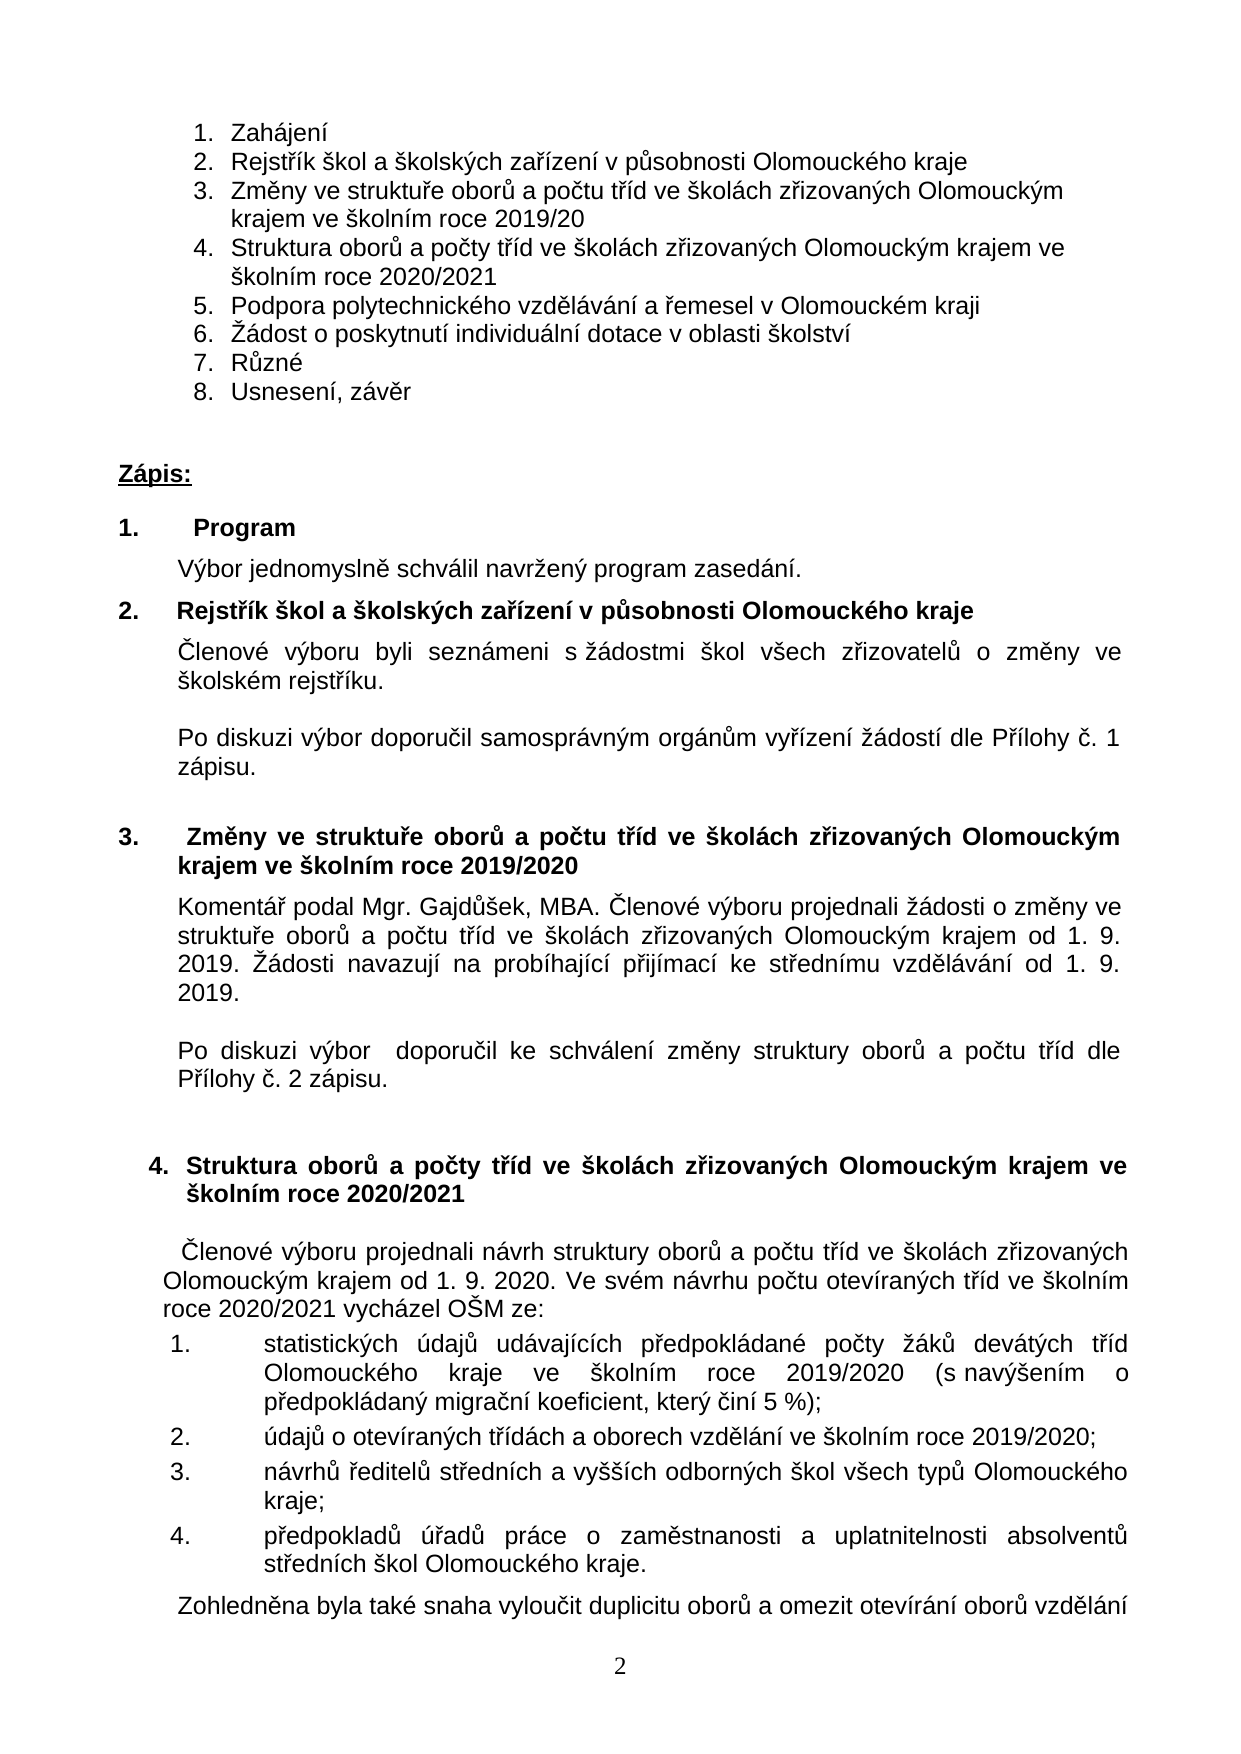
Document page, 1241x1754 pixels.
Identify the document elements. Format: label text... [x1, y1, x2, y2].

list Podpora polytechnického vzdělávání a řemesel v Olomouckém kraji [193, 291, 1122, 319]
list Žádost o poskytnutí individuální dotace v oblasti školství [193, 319, 1122, 348]
list Rejstřík škol a školských zařízení v působnosti Olomouckého kraje [118, 596, 1122, 624]
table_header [100, 1122, 1141, 1619]
text Členové výboru byli seznámeni s žádostmi škol všech zřizovatelů o změny ve školském rejstříku. [177, 637, 1122, 694]
list Po diskuzi výbor doporučil ke schválení změny struktury oborů a počtu tříd dle Přílohy č. 2 zápisu. [177, 1036, 1122, 1093]
list Program [118, 513, 1122, 542]
list Různé [193, 348, 1122, 377]
list Rejstřík škol a školských zařízení v působnosti Olomouckého kraje [193, 147, 1122, 176]
list Usnesení, závěr [193, 377, 1122, 406]
list Změny ve struktuře oborů a počtu tříd ve školách zřizovaných Olomouckým krajem ve školním roce 2019/20 [193, 176, 1122, 233]
text Zápis: [118, 459, 1122, 488]
list Výbor jednomyslně schválil navržený program zasedání. [177, 554, 1122, 583]
list Změny ve struktuře oborů a počtu tříd ve školách zřizovaných Olomouckým krajem ve školním roce 2019/2020 [118, 822, 1122, 879]
list Struktura oborů a počty tříd ve školách zřizovaných Olomouckým krajem ve školním roce 2020/2021 [193, 233, 1122, 291]
text Po diskuzi výbor doporučil samosprávným orgánům vyřízení žádostí dle Přílohy č. 1 zápisu. [177, 723, 1122, 781]
list Komentář podal Mgr. Gajdůšek, MBA. Členové výboru projednali žádosti o změny ve struktuře oborů a počtu tříd ve školách zřizovaných Olomouckým krajem od 1. 9. 2019. Žádosti navazují na probíhající přijímací ke střednímu vzdělávání od 1. 9. 2019. [177, 892, 1122, 1007]
list Zahájení [193, 118, 1122, 147]
